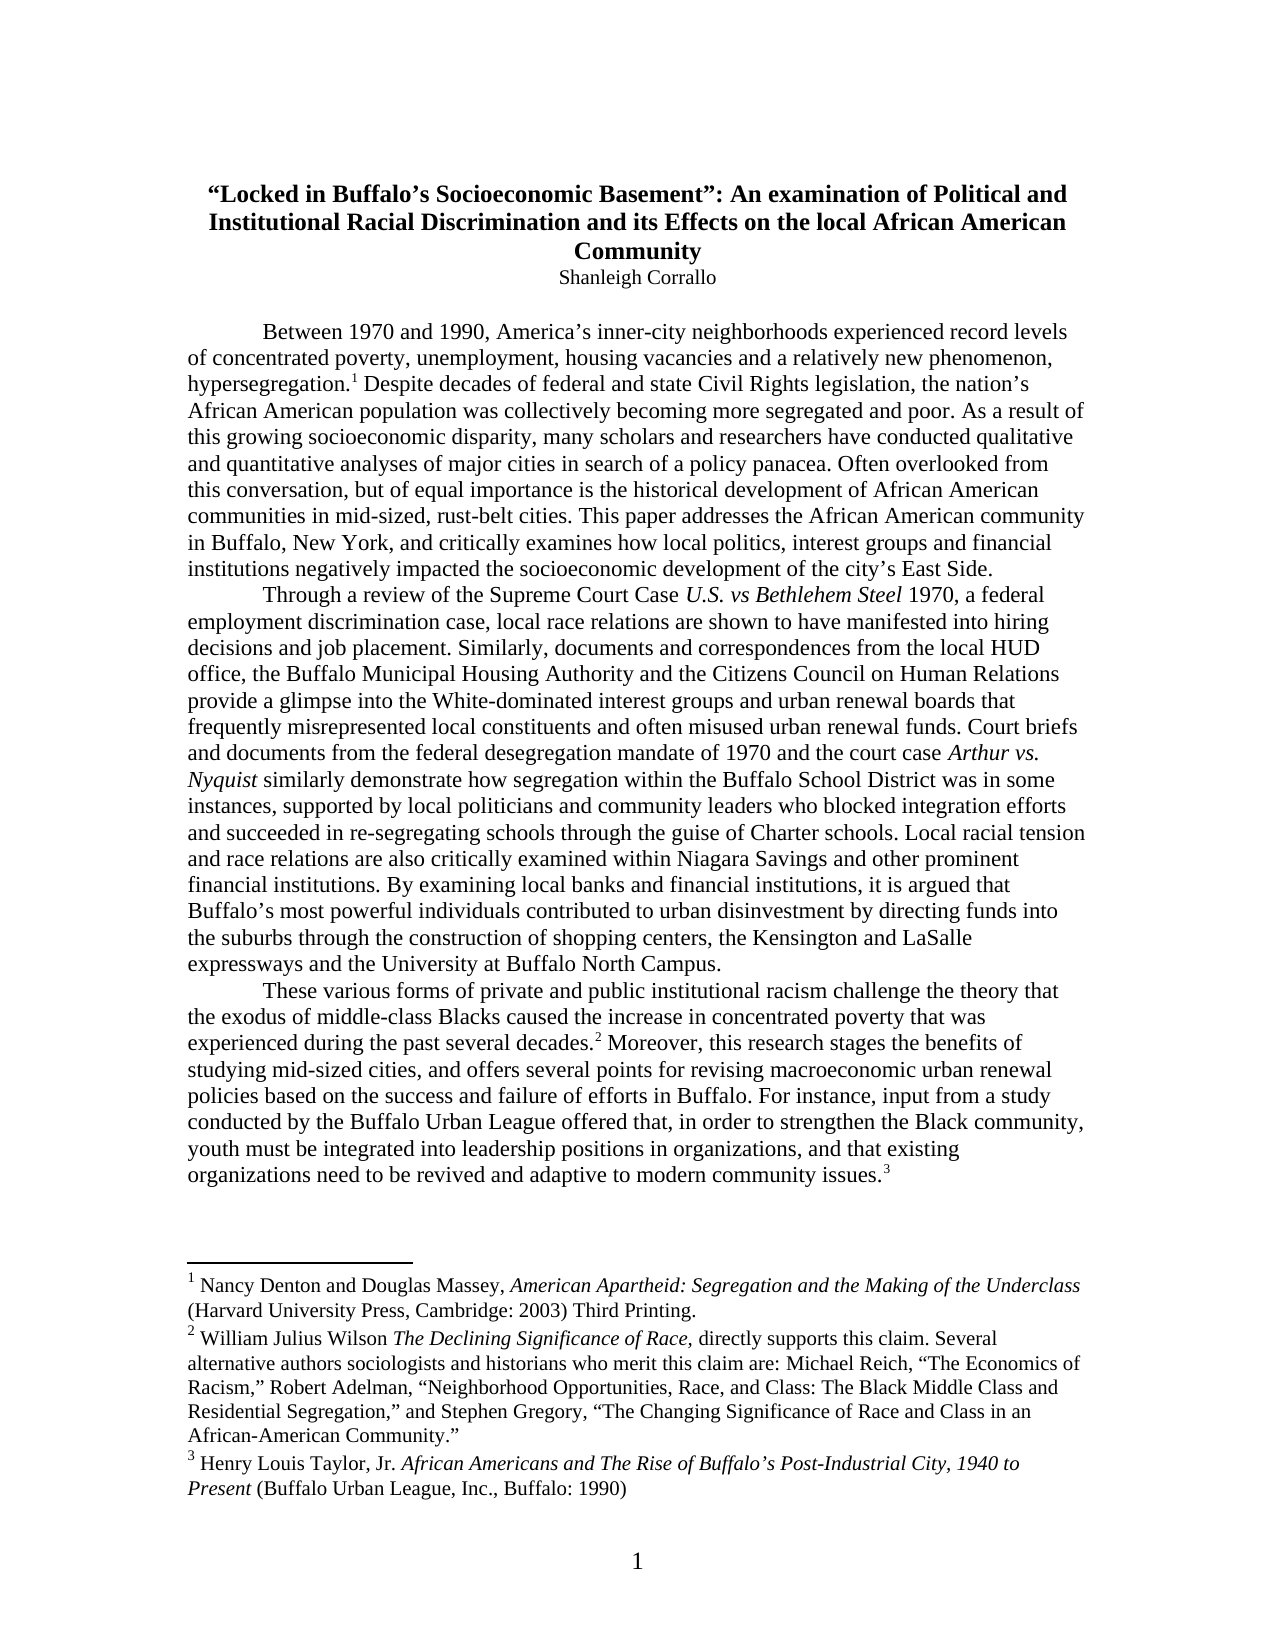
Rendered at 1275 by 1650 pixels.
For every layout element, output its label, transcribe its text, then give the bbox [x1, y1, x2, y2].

text Through a review of the Supreme Court Case U.S. vs Bethlehem Steel 1970, a federal employment discrimination case, local race relations are shown to have manifested into hiring decisions and job placement. Similarly, documents and correspondences from the local HUD office, the Buffalo Municipal Housing Authority and the Citizens Council on Human Relations provide a glimpse into the White-dominated interest groups and urban renewal boards that frequently misrepresented local constituents and often misused urban renewal funds. Court briefs and documents from the federal desegregation mandate of 1970 and the court case Arthur vs. Nyquist similarly demonstrate how segregation within the Buffalo School District was in some instances, supported by local politicians and community leaders who blocked integration efforts and succeeded in re-segregating schools through the guise of Charter schools. Local racial tension and race relations are also critically examined within Niagara Savings and other prominent financial institutions. By examining local banks and financial institutions, it is argued that Buffalo’s most powerful individuals contributed to urban disinvestment by directing funds into the suburbs through the construction of shopping centers, the Kensington and LaSalle expressways and the University at Buffalo North Campus. [187, 581, 1087, 977]
text Shanleigh Corrallo [187, 265, 1087, 289]
text These various forms of private and public institutional racism challenge the theory that the exodus of middle-class Blacks caused the increase in concentrated poverty that was experienced during the past several decades. Moreover, this research stages the benefits of studying mid-sized cities, and offers several points for revising macroeconomic urban renewal policies based on the success and failure of efforts in Buffalo. For instance, input from a study conducted by the Buffalo Urban League offered that, in order to strengthen the Black community, youth must be integrated into leadership positions in organizations, and that existing organizations need to be revived and adaptive to modern community issues. [187, 977, 1087, 1187]
text Between 1970 and 1990, America’s inner-city neighborhoods experienced record levels of concentrated poverty, unemployment, housing vacancies and a relatively new phenomenon, hypersegregation. Despite decades of federal and state Civil Rights legislation, the nation’s African American population was collectively becoming more segregated and poor. As a result of this growing socioeconomic disparity, many scholars and researchers have conducted qualitative and quantitative analyses of major cities in search of a policy panacea. Often overlooked from this conversation, but of equal importance is the historical development of African American communities in mid-sized, rust-belt cities. This paper addresses the African American community in Buffalo, New York, and critically examines how local politics, interest groups and financial institutions negatively impacted the socioeconomic development of the city’s East Side. [187, 318, 1087, 581]
text “Locked in Buffalo’s Socioeconomic Basement”: An examination of Political and Institutional Racial Discrimination and its Effects on the local African American Community [187, 179, 1087, 265]
